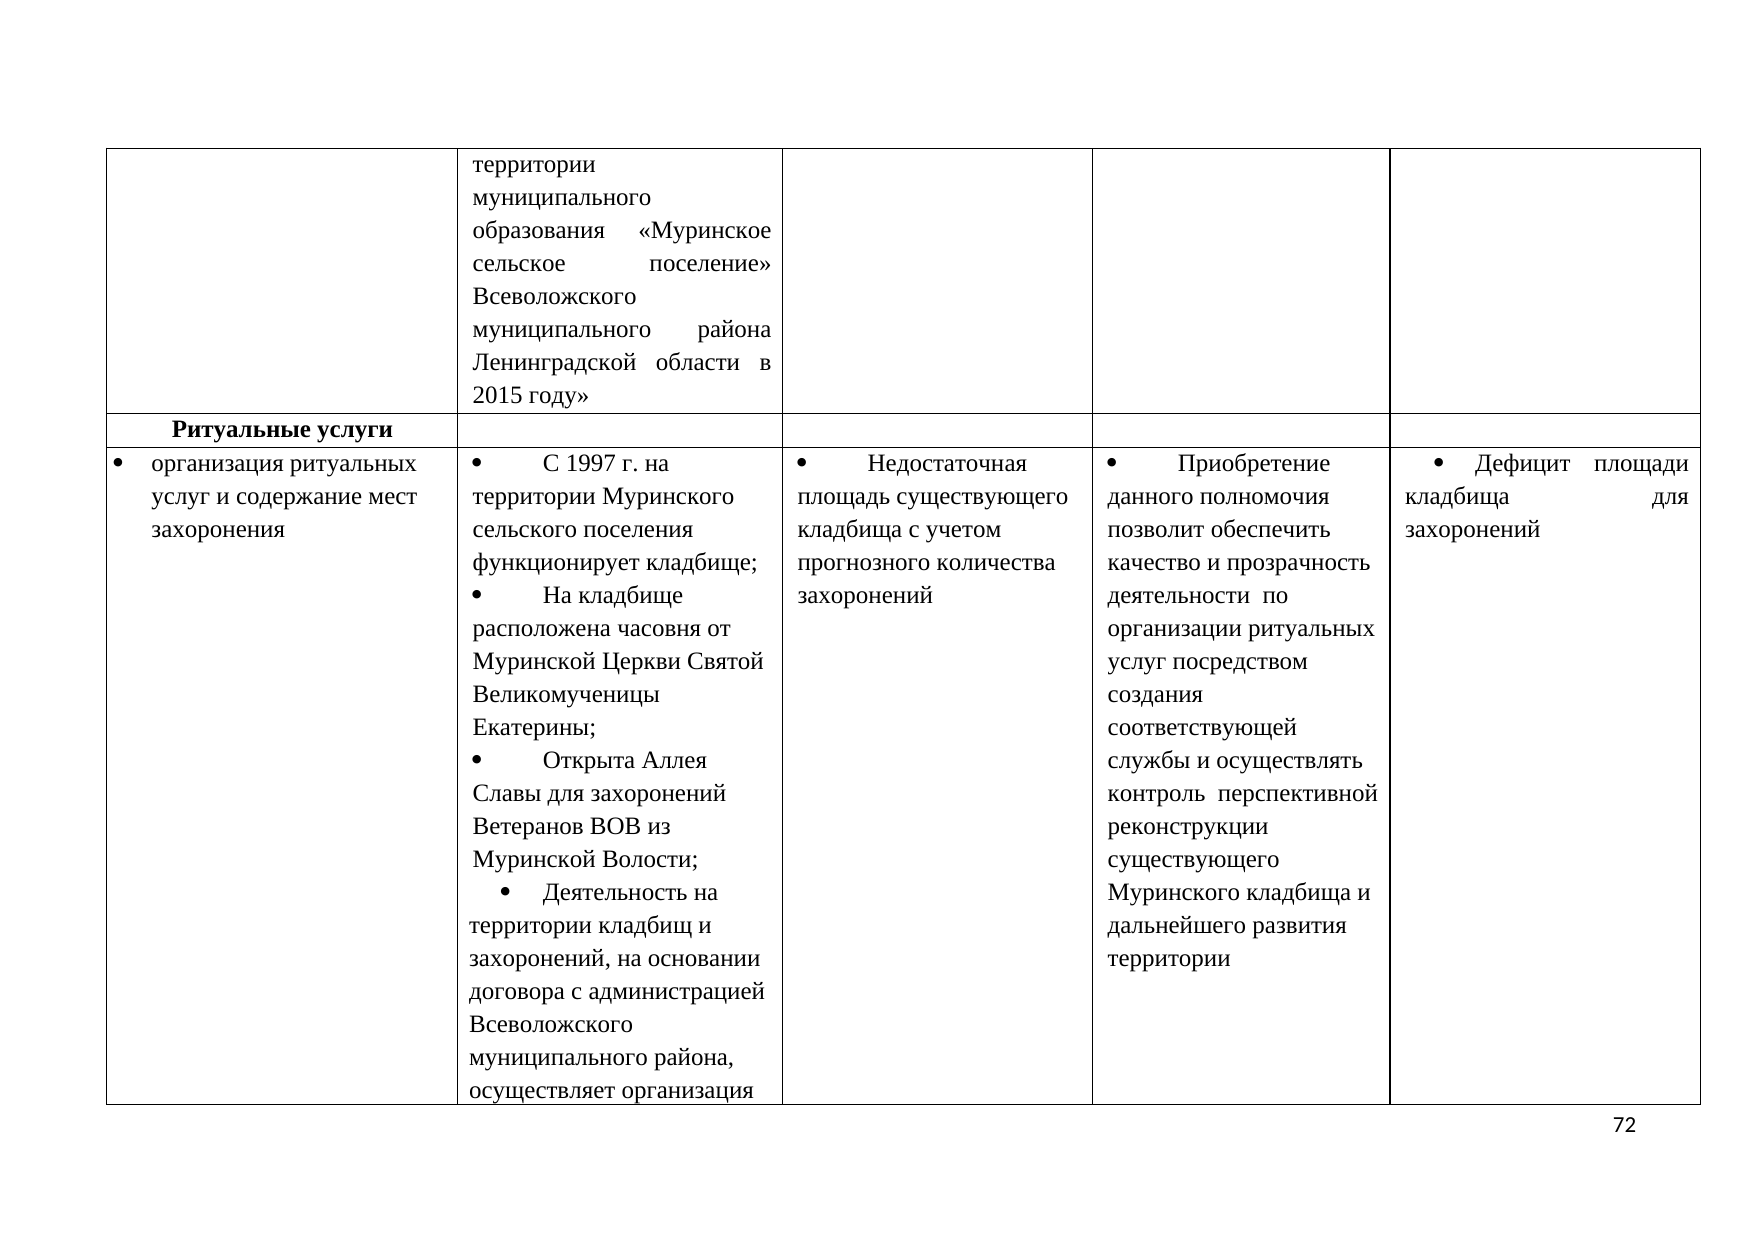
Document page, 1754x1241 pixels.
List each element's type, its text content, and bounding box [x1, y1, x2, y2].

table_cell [107, 149, 457, 413]
table_cell [458, 414, 782, 447]
table_cell [783, 414, 1092, 447]
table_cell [458, 448, 782, 1104]
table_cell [1093, 448, 1389, 1104]
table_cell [783, 448, 1092, 1104]
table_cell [1093, 149, 1389, 413]
table_cell [1391, 414, 1700, 447]
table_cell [1391, 149, 1700, 413]
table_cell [1391, 448, 1700, 1104]
table_cell Ритуальные услуги [107, 414, 457, 447]
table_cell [783, 149, 1092, 413]
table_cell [107, 448, 457, 1104]
table_cell [1093, 414, 1389, 447]
